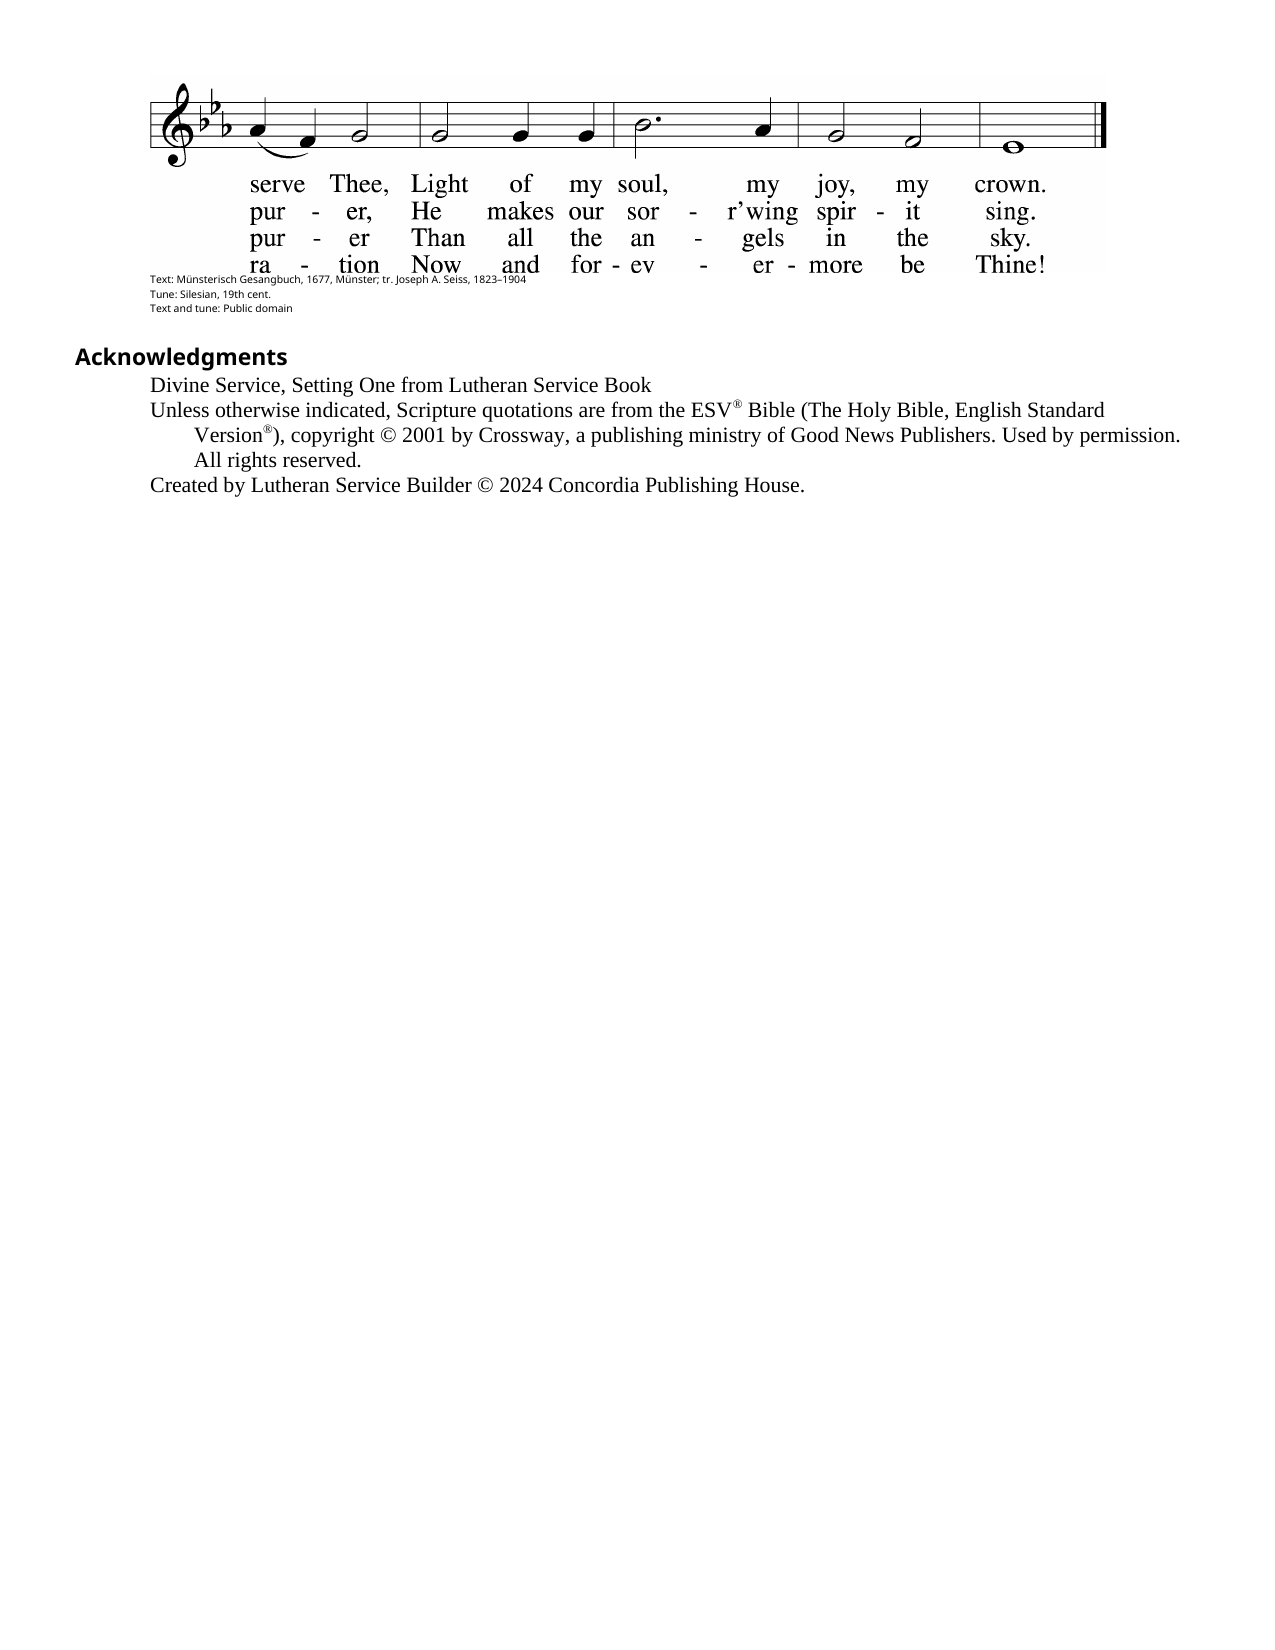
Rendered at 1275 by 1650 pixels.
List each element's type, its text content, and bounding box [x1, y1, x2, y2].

text Created by Lutheran Service Builder © 2024 Concordia Publishing House. [150, 472, 1200, 498]
text Unless otherwise indicated, Scripture quotations are from the ESV® Bible (The Holy Bible, English Standard Version®), copyright © 2001 by Crossway, a publishing ministry of Good News Publishers. Used by permission. All rights reserved. [150, 397, 1200, 472]
picture [150, 75, 1107, 273]
text Divine Service, Setting One from Lutheran Service Book [150, 372, 1200, 397]
text Text: Münsterisch Gesangbuch, 1677, Münster; tr. Joseph A. Seiss, 1823–1904 Tune: Silesian, 19th cent. Text and tune: Public domain [150, 273, 1200, 315]
text Acknowledgments [75, 340, 1200, 372]
